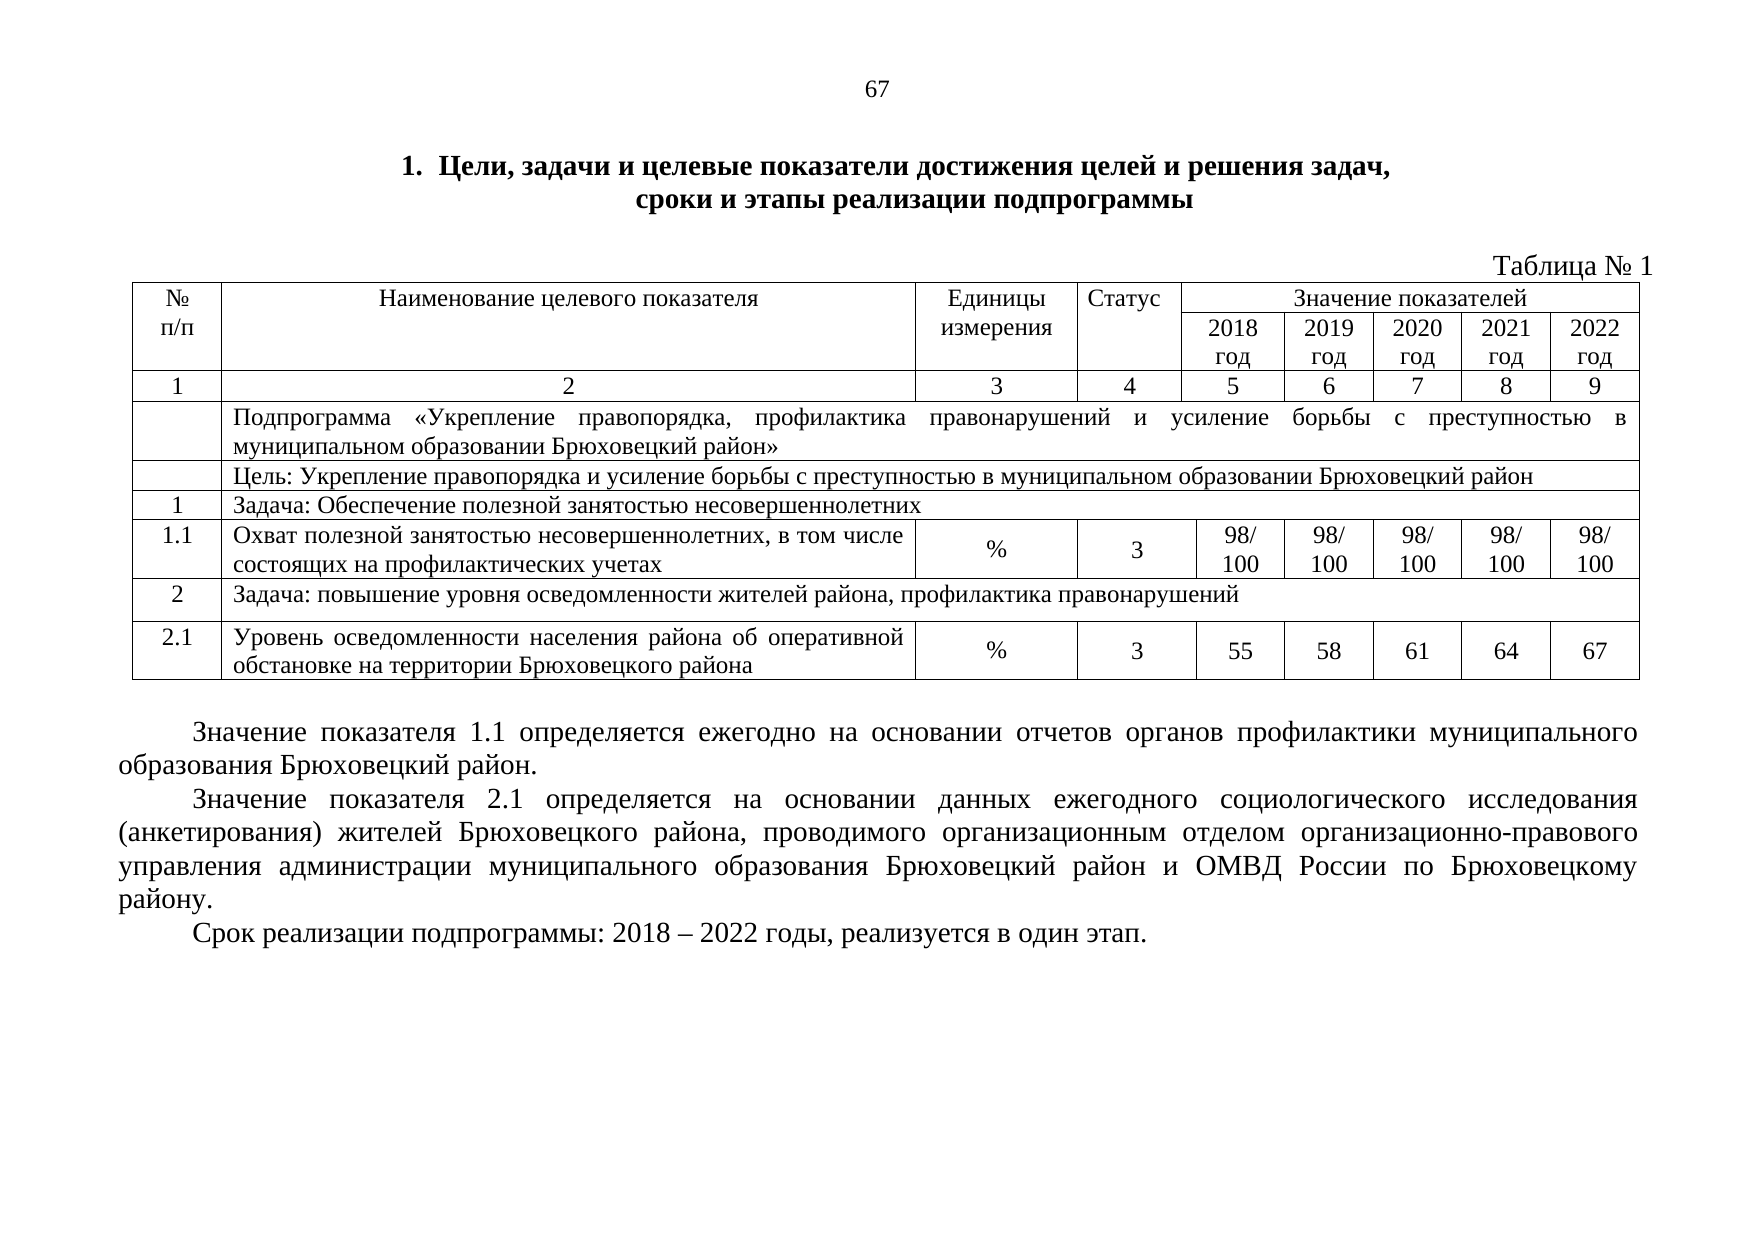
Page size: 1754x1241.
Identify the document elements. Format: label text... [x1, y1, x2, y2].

table_header № п/п [133, 283, 221, 370]
table_cell 5 [1182, 371, 1284, 401]
table_header Единицы измерения [916, 283, 1077, 370]
table_cell 2020 год [1374, 313, 1461, 370]
table_cell 1 [133, 371, 221, 401]
table_cell 8 [1462, 371, 1550, 401]
table_cell 3 [1078, 622, 1196, 679]
table_cell 1 [133, 491, 221, 519]
table_cell 2021 год [1462, 313, 1550, 370]
table_cell Подпрограмма «Укрепление правопорядка, профилактика правонарушений и усиление борьбы с преступностью в муниципальном образовании Брюховецкий район» [222, 402, 1639, 460]
table_cell 2022 год [1551, 313, 1639, 370]
text сроки и этапы реализации подпрограммы [193, 181, 1636, 215]
table_cell Уровень осведомленности населения района об оперативной обстановке на территории Брюховецкого района [222, 622, 915, 679]
table_cell 64 [1462, 622, 1550, 679]
table_cell % [916, 520, 1077, 578]
table_cell 2.1 [133, 622, 221, 679]
table_cell 61 [1374, 622, 1461, 679]
table_cell 3 [916, 371, 1077, 401]
table_header Наименование целевого показателя [222, 283, 915, 370]
table_cell 67 [1551, 622, 1639, 679]
text Срок реализации подпрограммы: 2018 – 2022 годы, реализуется в один этап. [118, 915, 1654, 949]
table_cell Задача: Обеспечение полезной занятостью несовершеннолетних [222, 491, 1639, 519]
table_cell 7 [1374, 371, 1461, 401]
table_cell [133, 402, 221, 460]
text Значение показателя 2.1 определяется на основании данных ежегодного социологического исследования (анкетирования) жителей Брюховецкого района, проводимого организационным отделом организационно-правового управления администрации муниципального образования Брюховецкий район и ОМВД России по Брюховецкому району. [118, 781, 1639, 915]
table_cell 2 [133, 579, 221, 621]
table_cell 3 [1078, 520, 1196, 578]
table_cell 55 [1197, 622, 1284, 679]
list Цели, задачи и целевые показатели достижения целей и решения задач, [156, 148, 1636, 181]
table_cell 98/ 100 [1285, 520, 1373, 578]
table_cell 1.1 [133, 520, 221, 578]
text Таблица № 1 [193, 248, 1654, 282]
table_cell 4 [1078, 371, 1181, 401]
table_cell 98/ 100 [1374, 520, 1461, 578]
text Значение показателя 1.1 определяется ежегодно на основании отчетов органов профилактики муниципального образования Брюховецкий район. [118, 714, 1639, 781]
table_cell Цель: Укрепление правопорядка и усиление борьбы с преступностью в муниципальном образовании Брюховецкий район [222, 461, 1639, 489]
table_cell 9 [1551, 371, 1639, 401]
table_cell % [916, 622, 1077, 679]
table_cell 2019 год [1285, 313, 1373, 370]
table_cell Охват полезной занятостью несовершеннолетних, в том числе состоящих на профилактических учетах [222, 520, 915, 578]
table_cell 2018 год [1182, 313, 1284, 370]
table_cell 98/ 100 [1462, 520, 1550, 578]
table_cell [133, 461, 221, 489]
table_cell Задача: повышение уровня осведомленности жителей района, профилактика правонарушений [222, 579, 1639, 621]
table_cell 98/ 100 [1551, 520, 1639, 578]
table_cell 6 [1285, 371, 1373, 401]
table_cell 2 [222, 371, 915, 401]
table_cell 58 [1285, 622, 1373, 679]
table_cell 98/ 100 [1197, 520, 1284, 578]
table_header Значение показателей [1182, 283, 1639, 312]
table_header Статус [1078, 283, 1181, 370]
